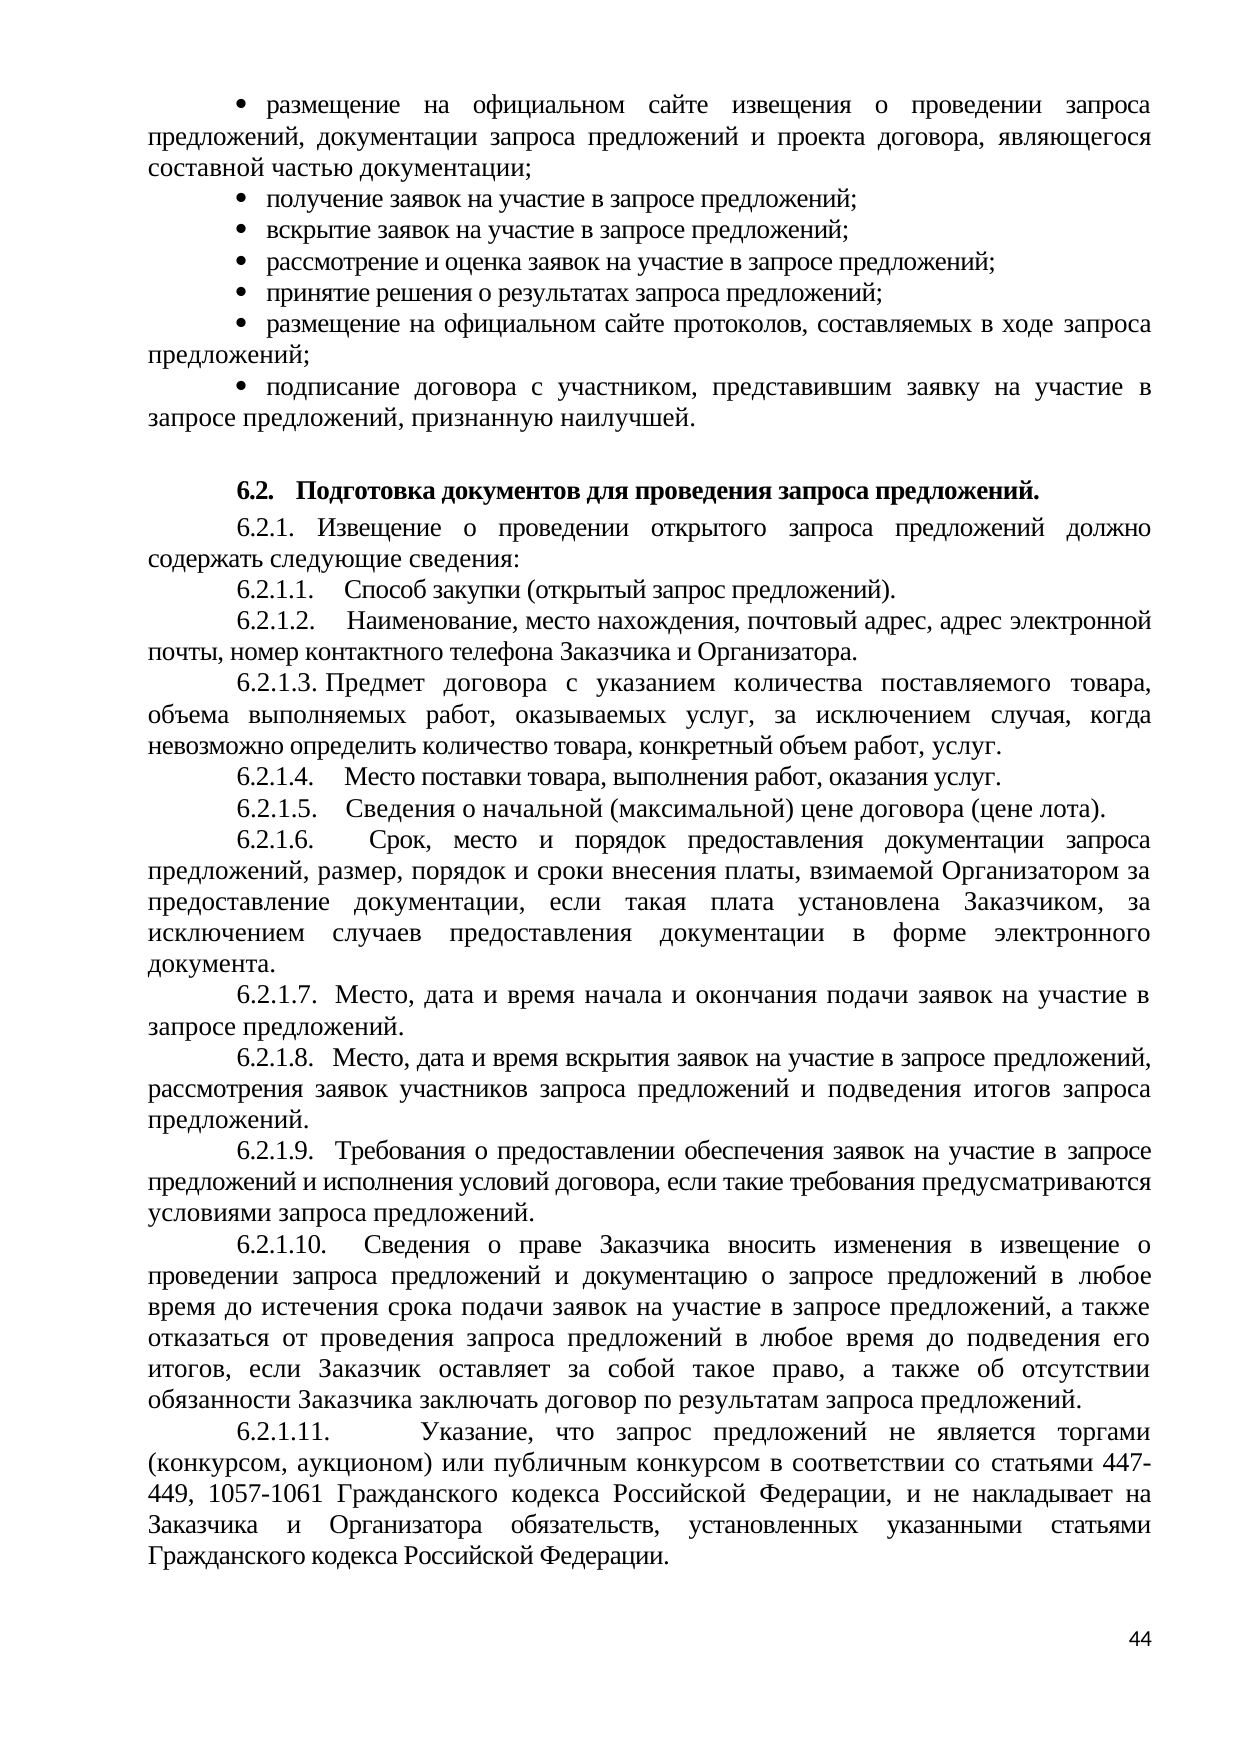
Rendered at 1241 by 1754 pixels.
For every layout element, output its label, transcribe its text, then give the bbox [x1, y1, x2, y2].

list Срок, место и порядок предоставления документации запроса предложений, размер, порядок и сроки внесения платы, взимаемой Организатором за предоставление документации, если такая плата установлена Заказчиком, за исключением случаев предоставления документации в форме электронного документа. [148, 823, 1152, 978]
list подписание договора с участником, представившим заявку на участие в запросе предложений, признанную наилучшей. [148, 369, 1152, 432]
list Сведения о праве Заказчика вносить изменения в извещение о проведении запроса предложений и документацию о запросе предложений в любое время до истечения срока подачи заявок на участие в запросе предложений, а также отказаться от проведения запроса предложений в любое время до подведения его итогов, если Заказчик оставляет за собой такое право, а также об отсутствии обязанности Заказчика заключать договор по результатам запроса предложений. [148, 1228, 1152, 1414]
text 6.2. Подготовка документов для проведения запроса предложений. [148, 474, 1152, 505]
list Наименование, место нахождения, почтовый адрес, адрес электронной почты, номер контактного телефона Заказчика и Организатора. [148, 604, 1152, 667]
list принятие решения о результатах запроса предложений; [148, 276, 1152, 307]
list вскрытие заявок на участие в запросе предложений; [148, 213, 1152, 245]
list Место, дата и время вскрытия заявок на участие в запросе предложений, рассмотрения заявок участников запроса предложений и подведения итогов запроса предложений. [148, 1041, 1152, 1134]
list Место поставки товара, выполнения работ, оказания услуг. [148, 761, 1152, 792]
list Требования о предоставлении обеспечения заявок на участие в запросе предложений и исполнения условий договора, если такие требования предусматриваются условиями запроса предложений. [148, 1134, 1152, 1228]
list рассмотрение и оценка заявок на участие в запросе предложений; [148, 245, 1152, 276]
list Сведения о начальной (максимальной) цене договора (цене лота). [148, 792, 1152, 823]
text 6.2.1. Извещение о проведении открытого запроса предложений должно содержать следующие сведения: [148, 511, 1152, 573]
list получение заявок на участие в запросе предложений; [148, 182, 1152, 213]
list Указание, что запрос предложений не является торгами (конкурсом, аукционом) или публичным конкурсом в соответствии со статьями 447-449, 1057-1061 Гражданского кодекса Российской Федерации, и не накладывает на Заказчика и Организатора обязательств, установленных указанными статьями Гражданского кодекса Российской Федерации. [148, 1414, 1152, 1570]
list Предмет договора с указанием количества поставляемого товара, объема выполняемых работ, оказываемых услуг, за исключением случая, когда невозможно определить количество товара, конкретный объем работ, услуг. [148, 667, 1152, 760]
list Место, дата и время начала и окончания подачи заявок на участие в запросе предложений. [148, 978, 1152, 1041]
list размещение на официальном сайте извещения о проведении запроса предложений, документации запроса предложений и проекта договора, являющегося составной частью документации; [148, 89, 1152, 182]
list размещение на официальном сайте протоколов, составляемых в ходе запроса предложений; [148, 307, 1152, 369]
list Способ закупки (открытый запрос предложений). [148, 573, 1152, 604]
